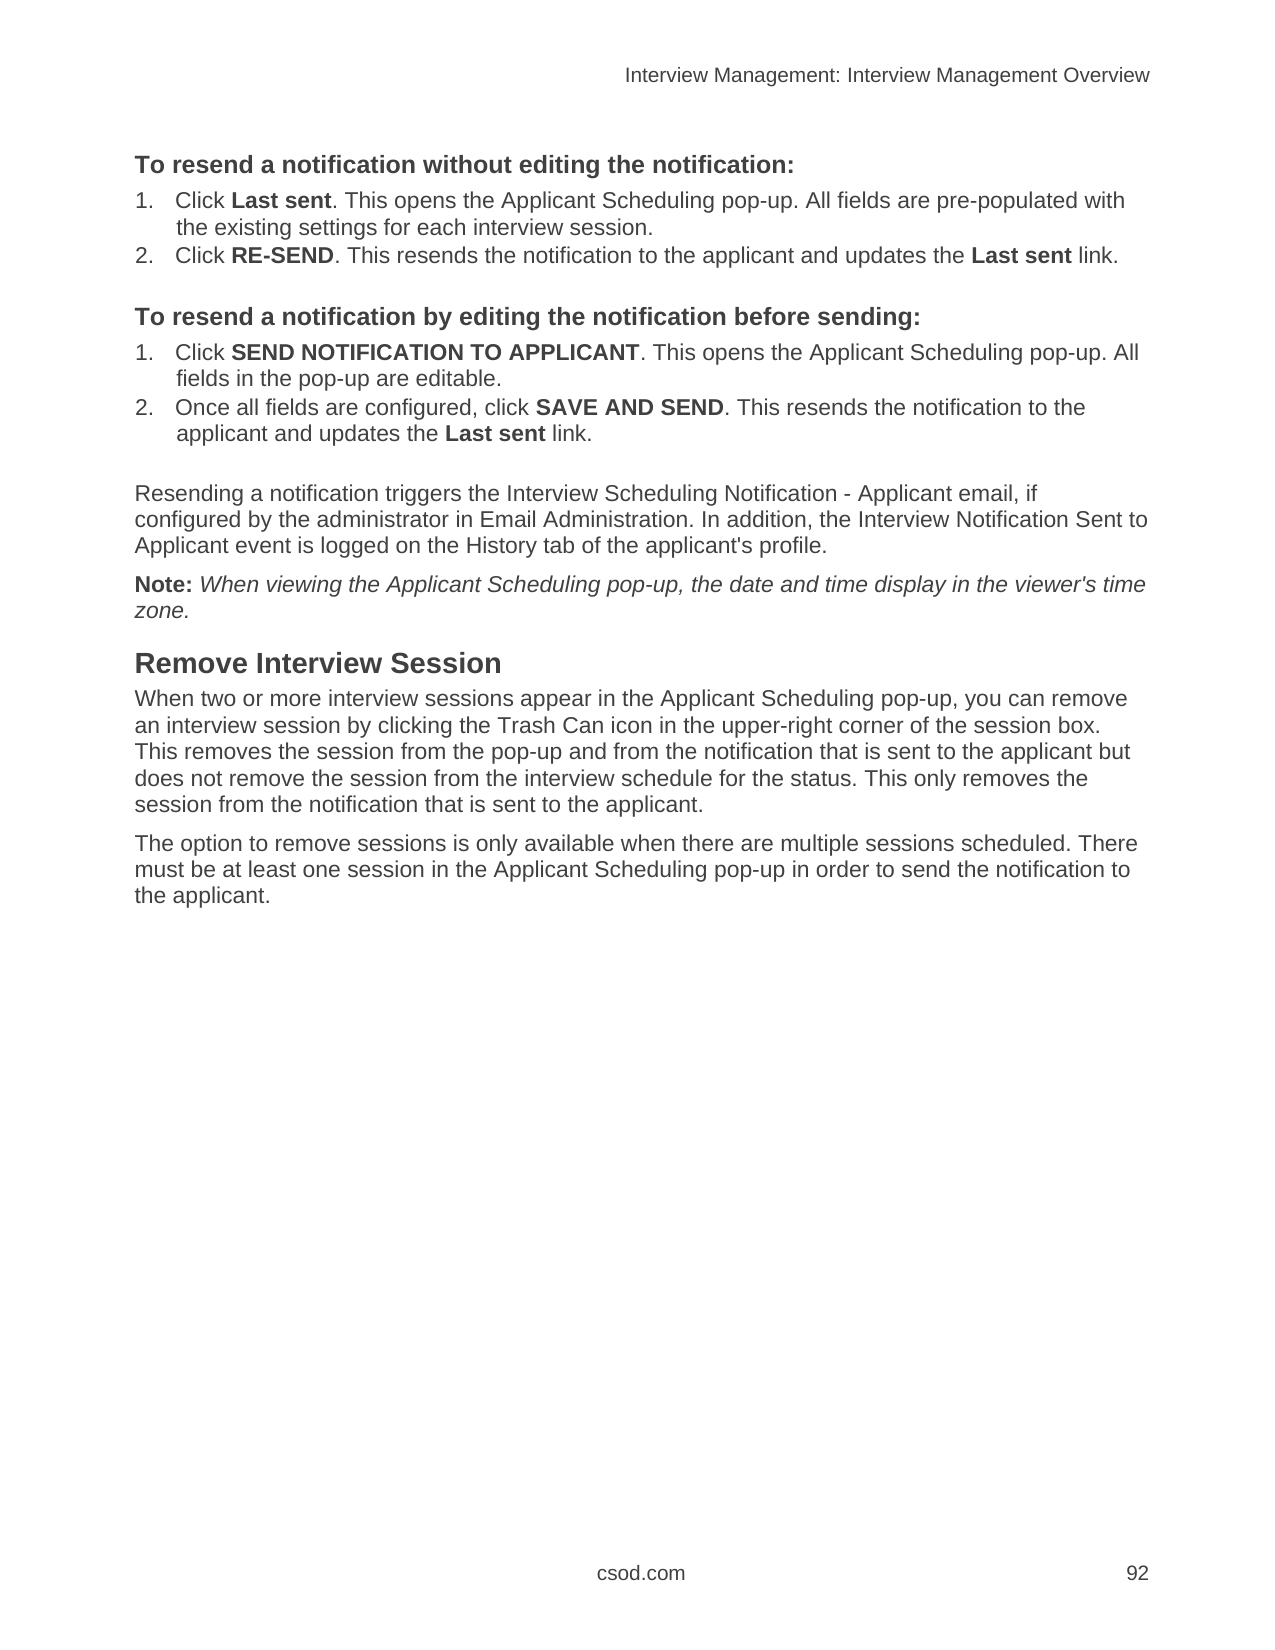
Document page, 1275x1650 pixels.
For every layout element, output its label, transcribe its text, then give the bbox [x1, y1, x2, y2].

text To resend a notification without editing the notification: [134, 150, 1150, 179]
list Once all fields are configured, click Save and Send. This resends the notification to the applicant and updates the Last sent link. [154, 393, 1150, 446]
list Click Send Notification to Applicant. This opens the Applicant Scheduling pop-up. All fields in the pop-up are editable. [154, 339, 1150, 391]
list Click Last sent. This opens the Applicant Scheduling pop-up. All fields are pre-populated with the existing settings for each interview session. [154, 187, 1150, 240]
text The option to remove sessions is only available when there are multiple sessions scheduled. There must be at least one session in the Applicant Scheduling pop-up in order to send the notification to the applicant. [134, 830, 1150, 909]
text When two or more interview sessions appear in the Applicant Scheduling pop-up, you can remove an interview session by clicking the Trash Can icon in the upper-right corner of the session box. This removes the session from the pop-up and from the notification that is sent to the applicant but does not remove the session from the interview schedule for the status. This only removes the session from the notification that is sent to the applicant. [134, 685, 1150, 817]
text To resend a notification by editing the notification before sending: [134, 302, 1150, 330]
text Note: When viewing the Applicant Scheduling pop-up, the date and time display in the viewer's time zone. [134, 571, 1150, 624]
list Click Re-Send. This resends the notification to the applicant and updates the Last sent link. [154, 242, 1150, 268]
text Remove Interview Session [134, 646, 1150, 679]
text Resending a notification triggers the Interview Scheduling Notification - Applicant email, if configured by the administrator in Email Administration. In addition, the Interview Notification Sent to Applicant event is logged on the History tab of the applicant's profile. [134, 479, 1150, 558]
